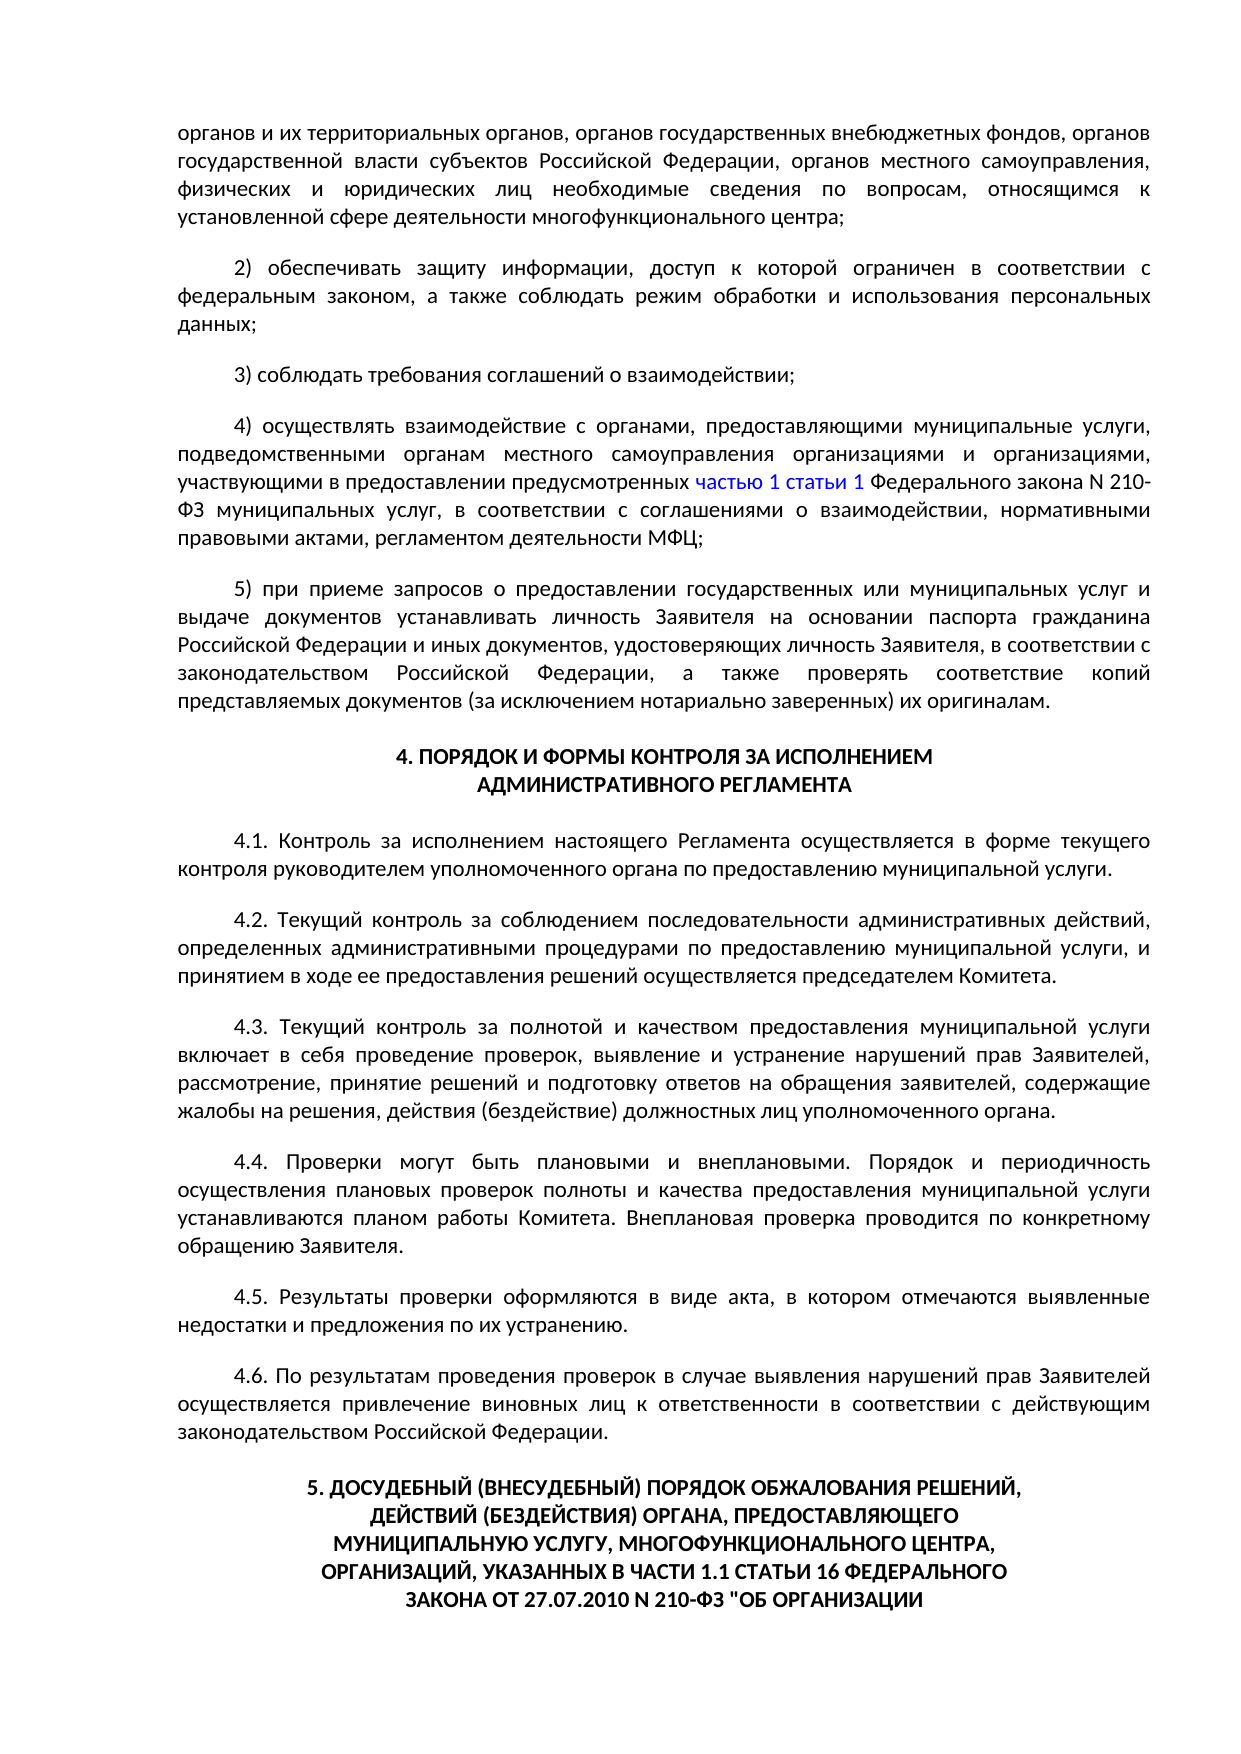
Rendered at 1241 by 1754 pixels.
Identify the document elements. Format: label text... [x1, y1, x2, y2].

title 4. ПОРЯДОК И ФОРМЫ КОНТРОЛЯ ЗА ИСПОЛНЕНИЕМ [177, 742, 1152, 770]
text 4.4. Проверки могут быть плановыми и внеплановыми. Порядок и периодичность осуществления плановых проверок полноты и качества предоставления муниципальной услуги устанавливаются планом работы Комитета. Внеплановая проверка проводится по конкретному обращению Заявителя. [177, 1147, 1152, 1259]
text 4.6. По результатам проведения проверок в случае выявления нарушений прав Заявителей осуществляется привлечение виновных лиц к ответственности в соответствии с действующим законодательством Российской Федерации. [177, 1361, 1152, 1445]
text 4.2. Текущий контроль за соблюдением последовательности административных действий, определенных административными процедурами по предоставлению муниципальной услуги, и принятием в ходе ее предоставления решений осуществляется председателем Комитета. [177, 905, 1152, 989]
title 5. ДОСУДЕБНЫЙ (ВНЕСУДЕБНЫЙ) ПОРЯДОК ОБЖАЛОВАНИЯ РЕШЕНИЙ, [177, 1473, 1152, 1501]
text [177, 118, 1152, 230]
text 3) соблюдать требования соглашений о взаимодействии; [177, 360, 1152, 388]
title МУНИЦИПАЛЬНУЮ УСЛУГУ, МНОГОФУНКЦИОНАЛЬНОГО ЦЕНТРА, [177, 1529, 1152, 1557]
text 4.1. Контроль за исполнением настоящего Регламента осуществляется в форме текущего контроля руководителем уполномоченного органа по предоставлению муниципальной услуги. [177, 826, 1152, 882]
text 5) при приеме запросов о предоставлении государственных или муниципальных услуг и выдаче документов устанавливать личность Заявителя на основании паспорта гражданина Российской Федерации и иных документов, удостоверяющих личность Заявителя, в соответствии с законодательством Российской Федерации, а также проверять соответствие копий представляемых документов (за исключением нотариально заверенных) их оригиналам. [177, 574, 1152, 714]
title ДЕЙСТВИЙ (БЕЗДЕЙСТВИЯ) ОРГАНА, ПРЕДОСТАВЛЯЮЩЕГО [177, 1501, 1152, 1529]
title АДМИНИСТРАТИВНОГО РЕГЛАМЕНТА [177, 770, 1152, 798]
text 4.5. Результаты проверки оформляются в виде акта, в котором отмечаются выявленные недостатки и предложения по их устранению. [177, 1282, 1152, 1338]
text 2) обеспечивать защиту информации, доступ к которой ограничен в соответствии с федеральным законом, а также соблюдать режим обработки и использования персональных данных; [177, 253, 1152, 337]
text 4.3. Текущий контроль за полнотой и качеством предоставления муниципальной услуги включает в себя проведение проверок, выявление и устранение нарушений прав Заявителей, рассмотрение, принятие решений и подготовку ответов на обращения заявителей, содержащие жалобы на решения, действия (бездействие) должностных лиц уполномоченного органа. [177, 1012, 1152, 1124]
title ОРГАНИЗАЦИЙ, УКАЗАННЫХ В ЧАСТИ 1.1 СТАТЬИ 16 ФЕДЕРАЛЬНОГО [177, 1557, 1152, 1585]
title ЗАКОНА ОТ 27.07.2010 N 210-ФЗ "ОБ ОРГАНИЗАЦИИ [177, 1585, 1152, 1613]
text 4) осуществлять взаимодействие с органами, предоставляющими муниципальные услуги, подведомственными органам местного самоуправления организациями и организациями, участвующими в предоставлении предусмотренных частью 1 статьи 1 Федерального закона N 210-ФЗ муниципальных услуг, в соответствии с соглашениями о взаимодействии, нормативными правовыми актами, регламентом деятельности МФЦ; [177, 411, 1152, 551]
